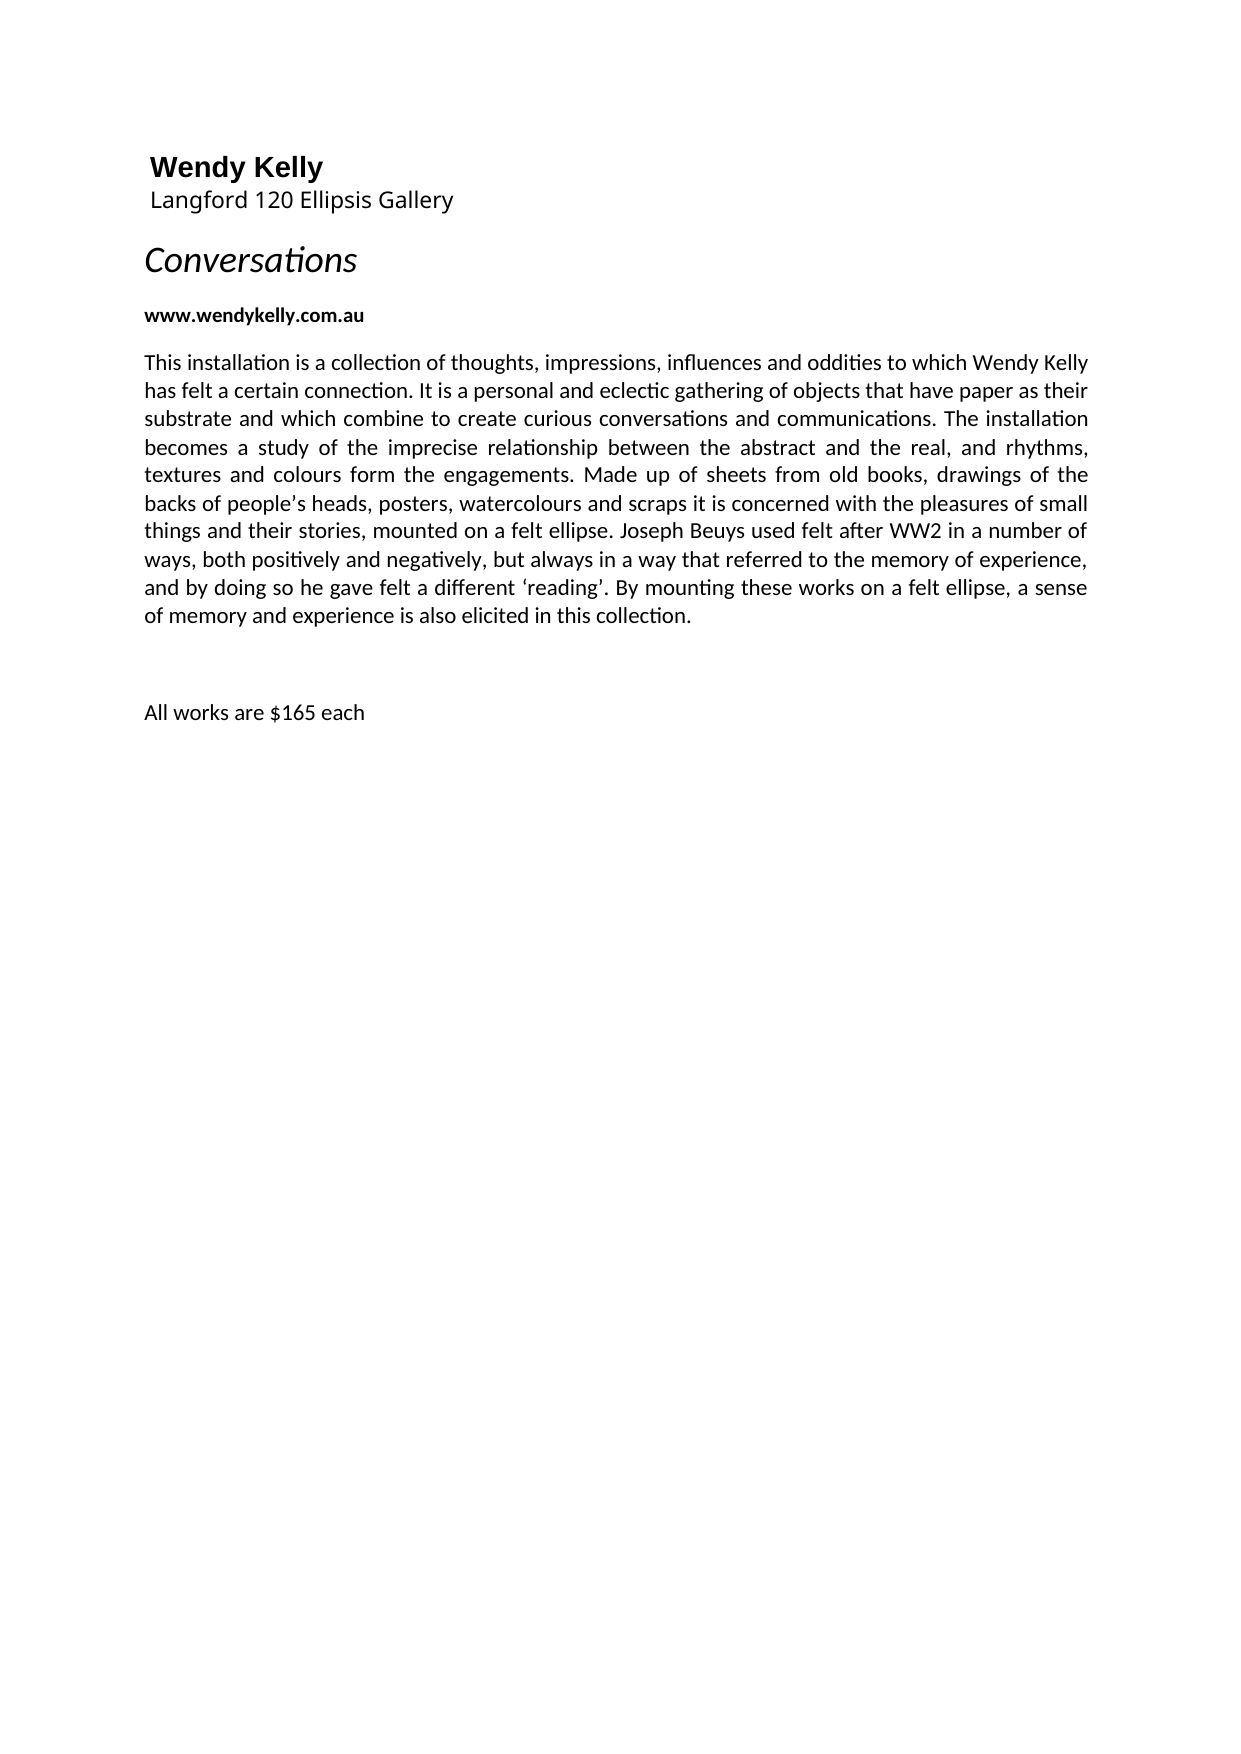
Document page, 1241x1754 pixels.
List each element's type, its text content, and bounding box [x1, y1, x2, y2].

text www.wendykelly.com.au [144, 302, 1090, 328]
text All works are $165 each [144, 698, 1090, 726]
text Conversations [144, 236, 1090, 281]
text This installation is a collection of thoughts, impressions, influences and oddities to which Wendy Kelly has felt a certain connection. It is a personal and eclectic gathering of objects that have paper as their substrate and which combine to create curious conversations and communications. The installation becomes a study of the imprecise relationship between the abstract and the real, and rhythms, textures and colours form the engagements. Made up of sheets from old books, drawings of the backs of people’s heads, posters, watercolours and scraps it is concerned with the pleasures of small things and their stories, mounted on a felt ellipse. Joseph Beuys used felt after WW2 in a number of ways, both positively and negatively, but always in a way that referred to the memory of experience, and by doing so he gave felt a different ‘reading’. By mounting these works on a felt ellipse, a sense of memory and experience is also elicited in this collection. [144, 348, 1090, 629]
text Wendy Kelly Langford 120 Ellipsis Gallery [150, 150, 1090, 215]
